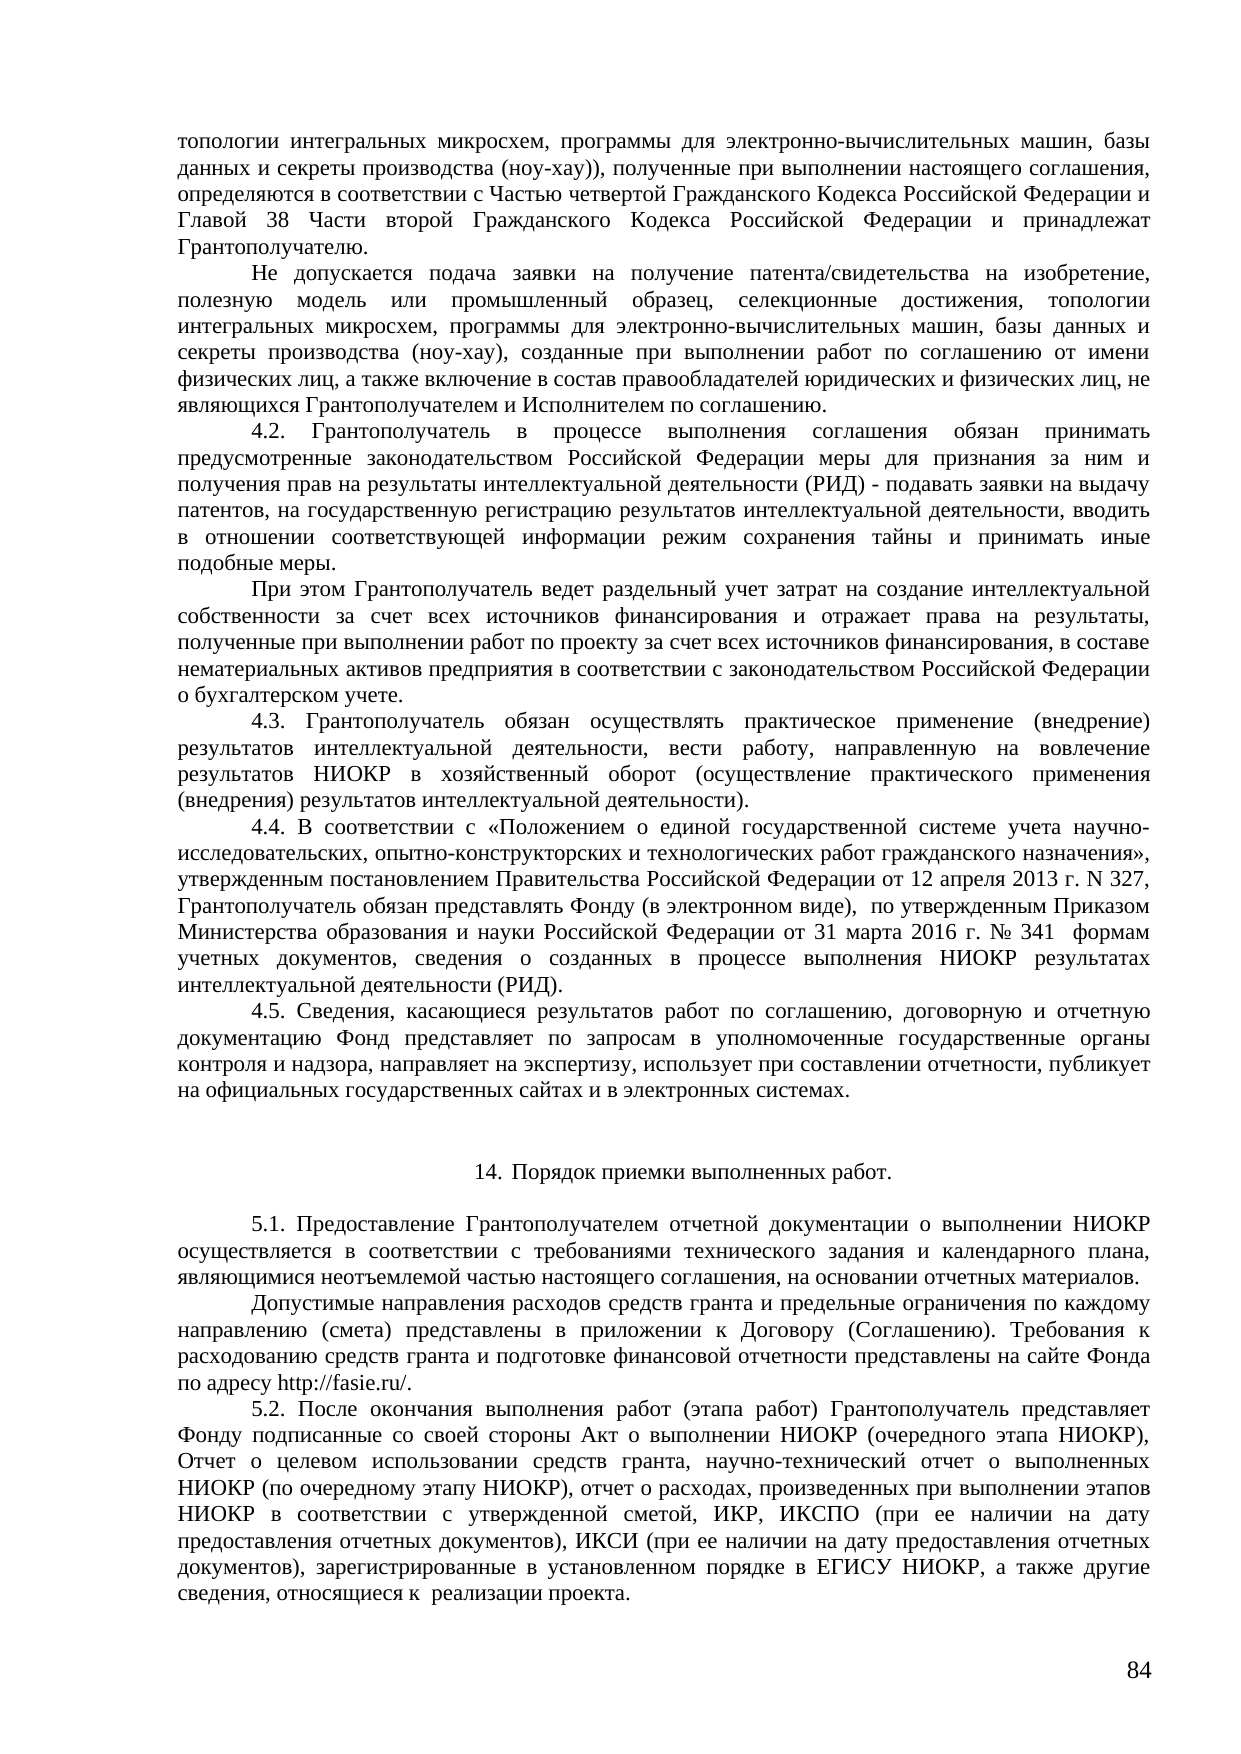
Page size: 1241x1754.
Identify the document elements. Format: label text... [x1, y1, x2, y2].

list Порядок приемки выполненных работ. [215, 1158, 1152, 1184]
text При этом Грантополучатель ведет раздельный учет затрат на создание интеллектуальной собственности за счет всех источников финансирования и отражает права на результаты, полученные при выполнении работ по проекту за счет всех источников финансирования, в составе нематериальных активов предприятия в соответствии с законодательством Российской Федерации о бухгалтерском учете. [177, 576, 1152, 707]
text Допустимые направления расходов средств гранта и предельные ограничения по каждому направлению (смета) представлены в приложении к Договору (Соглашению). Требования к расходованию средств гранта и подготовке финансовой отчетности представлены на сайте Фонда по адресу http://fasie.ru/. [177, 1289, 1152, 1395]
text 5.2. После окончания выполнения работ (этапа работ) Грантополучатель представляет Фонду подписанные со своей стороны Акт о выполнении НИОКР (очередного этапа НИОКР), Отчет о целевом использовании средств гранта, научно-технический отчет о выполненных НИОКР (по очередному этапу НИОКР), отчет о расходах, произведенных при выполнении этапов НИОКР в соответствии с утвержденной сметой, ИКР, ИКСПО (при ее наличии на дату предоставления отчетных документов), ИКСИ (при ее наличии на дату предоставления отчетных документов), зарегистрированные в установленном порядке в ЕГИСУ НИОКР, а также другие сведения, относящиеся к реализации проекта. [177, 1395, 1152, 1606]
text Не допускается подача заявки на получение патента/свидетельства на изобретение, полезную модель или промышленный образец, селекционные достижения, топологии интегральных микросхем, программы для электронно-вычислительных машин, базы данных и секреты производства (ноу-хау), созданные при выполнении работ по соглашению от имени физических лиц, а также включение в состав правообладателей юридических и физических лиц, не являющихся Грантополучателем и Исполнителем по соглашению. [177, 259, 1152, 417]
text 5.1. Предоставление Грантополучателем отчетной документации о выполнении НИОКР осуществляется в соответствии с требованиями технического задания и календарного плана, являющимися неотъемлемой частью настоящего соглашения, на основании отчетных материалов. [177, 1210, 1152, 1289]
text 4.4. В соответствии с «Положением о единой государственной системе учета научно-исследовательских, опытно-конструкторских и технологических работ гражданского назначения», утвержденным постановлением Правительства Российской Федерации от 12 апреля 2013 г. N 327, Грантополучатель обязан представлять Фонду (в электронном виде), по утвержденным Приказом Министерства образования и науки Российской Федерации от 31 марта 2016 г. № 341 формам учетных документов, сведения о созданных в процессе выполнения НИОКР результатах интеллектуальной деятельности (РИД). [177, 813, 1152, 997]
text 4.2. Грантополучатель в процессе выполнения соглашения обязан принимать предусмотренные законодательством Российской Федерации меры для признания за ним и получения прав на результаты интеллектуальной деятельности (РИД) - подавать заявки на выдачу патентов, на государственную регистрацию результатов интеллектуальной деятельности, вводить в отношении соответствующей информации режим сохранения тайны и принимать иные подобные меры. [177, 417, 1152, 576]
text 4.5. Сведения, касающиеся результатов работ по соглашению, договорную и отчетную документацию Фонд представляет по запросам в уполномоченные государственные органы контроля и надзора, направляет на экспертизу, использует при составлении отчетности, публикует на официальных государственных сайтах и в электронных системах. [177, 997, 1152, 1103]
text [177, 127, 1152, 259]
text 4.3. Грантополучатель обязан осуществлять практическое применение (внедрение) результатов интеллектуальной деятельности, вести работу, направленную на вовлечение результатов НИОКР в хозяйственный оборот (осуществление практического применения (внедрения) результатов интеллектуальной деятельности). [177, 707, 1152, 813]
